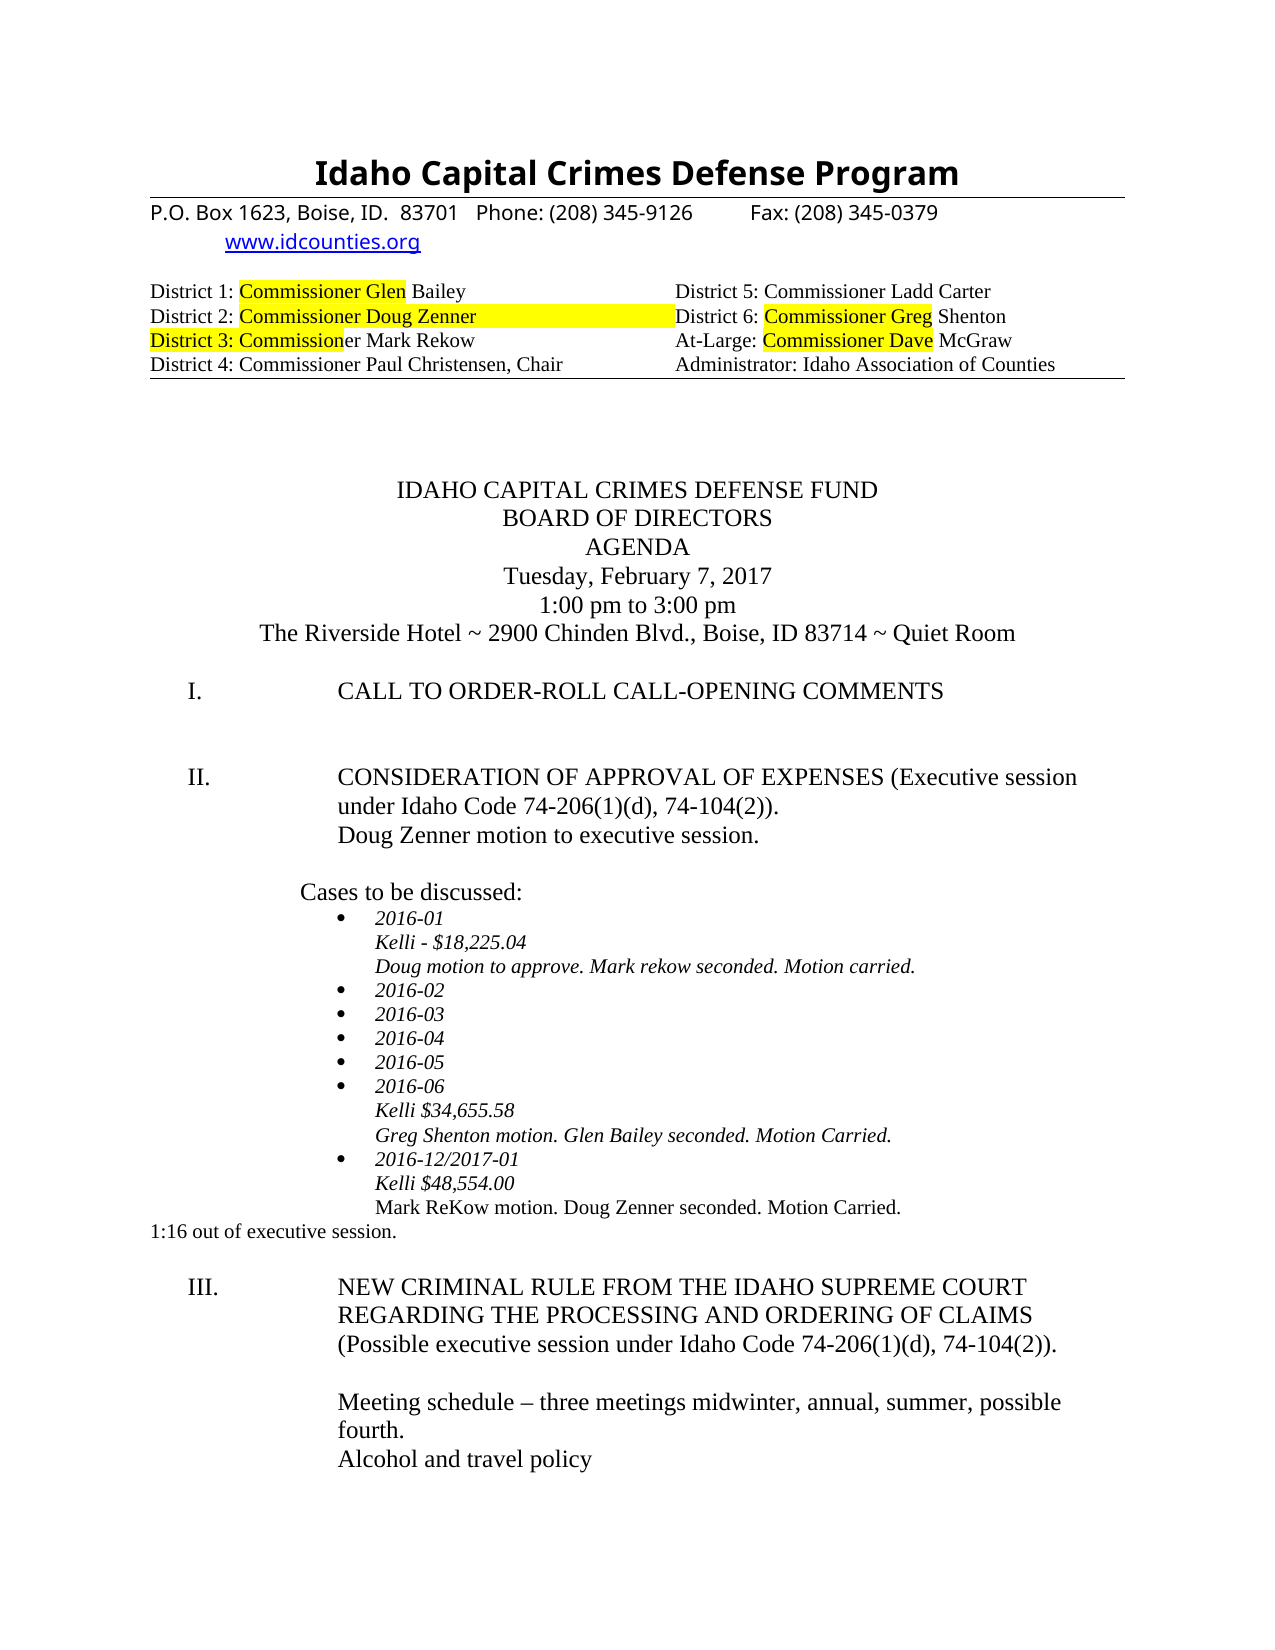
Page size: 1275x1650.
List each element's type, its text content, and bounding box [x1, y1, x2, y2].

text District 3: Commissioner Mark Rekow At-Large: Commissioner Dave McGraw [933, 328, 1125, 352]
text Mark ReKow motion. Doug Zenner seconded. Motion Carried. [150, 1195, 1125, 1219]
text 1:16 out of executive session. [150, 1219, 1125, 1243]
subtitle P.O. Box 1623, Boise, ID. 83701 Phone: (208) 345-9126 Fax: (208) 345-0379 www.idcounties.org [150, 198, 1125, 255]
list CALL TO ORDER-ROLL CALL-OPENING COMMENTS [187, 676, 1125, 705]
text Cases to be discussed: [150, 877, 1125, 906]
text 1:00 pm to 3:00 pm [150, 590, 1125, 618]
list 2016-04 [337, 1026, 1125, 1050]
list 2016-03 [337, 1002, 1125, 1026]
list Doug Zenner motion to executive session. [337, 820, 1125, 848]
text Doug motion to approve. Mark rekow seconded. Motion carried. [375, 954, 1125, 978]
list 2016-01 [337, 906, 1125, 930]
text The Riverside Hotel ~ 2900 Chinden Blvd., Boise, ID 83714 ~ Quiet Room [150, 618, 1125, 647]
title Idaho Capital Crimes Defense Program [150, 150, 1125, 197]
list 2016-06 [337, 1074, 1125, 1098]
list Alcohol and travel policy [337, 1444, 1125, 1473]
list 2016-12/2017-01 [337, 1147, 1125, 1171]
text AGENDA [150, 532, 1125, 561]
list CONSIDERATION OF APPROVAL OF EXPENSES (Executive session under Idaho Code 74-206(1)(d), 74-104(2)). [187, 762, 1125, 820]
list Meeting schedule – three meetings midwinter, annual, summer, possible fourth. [337, 1387, 1125, 1444]
list 2016-05 [337, 1050, 1125, 1074]
list NEW CRIMINAL RULE FROM THE IDAHO SUPREME COURT REGARDING THE PROCESSING AND ORDERING OF CLAIMS (Possible executive session under Idaho Code 74-206(1)(d), 74-104(2)). [187, 1272, 1125, 1358]
text District 4: Commissioner Paul Christensen, Chair Administrator: Idaho Association of Counties [150, 352, 1125, 378]
text IDAHO CAPITAL CRIMES DEFENSE FUND [150, 475, 1125, 503]
text Greg Shenton motion. Glen Bailey seconded. Motion Carried. [375, 1122, 1125, 1147]
text Kelli - $18,225.04 [375, 930, 1125, 954]
text District 2: Commissioner Doug Zenner District 6: Commissioner Greg Shenton [150, 303, 1125, 328]
text District 3: Commissioner Mark Rekow At-Large: Commissioner Dave McGraw [344, 328, 763, 352]
text District 1: Commissioner Glen Bailey District 5: Commissioner Ladd Carter [150, 279, 1125, 303]
list 2016-02 [337, 978, 1125, 1002]
text Kelli $48,554.00 [375, 1171, 1125, 1195]
text Kelli $34,655.58 [375, 1098, 1125, 1122]
text BOARD OF DIRECTORS [150, 503, 1125, 532]
text Tuesday, February 7, 2017 [150, 561, 1125, 590]
